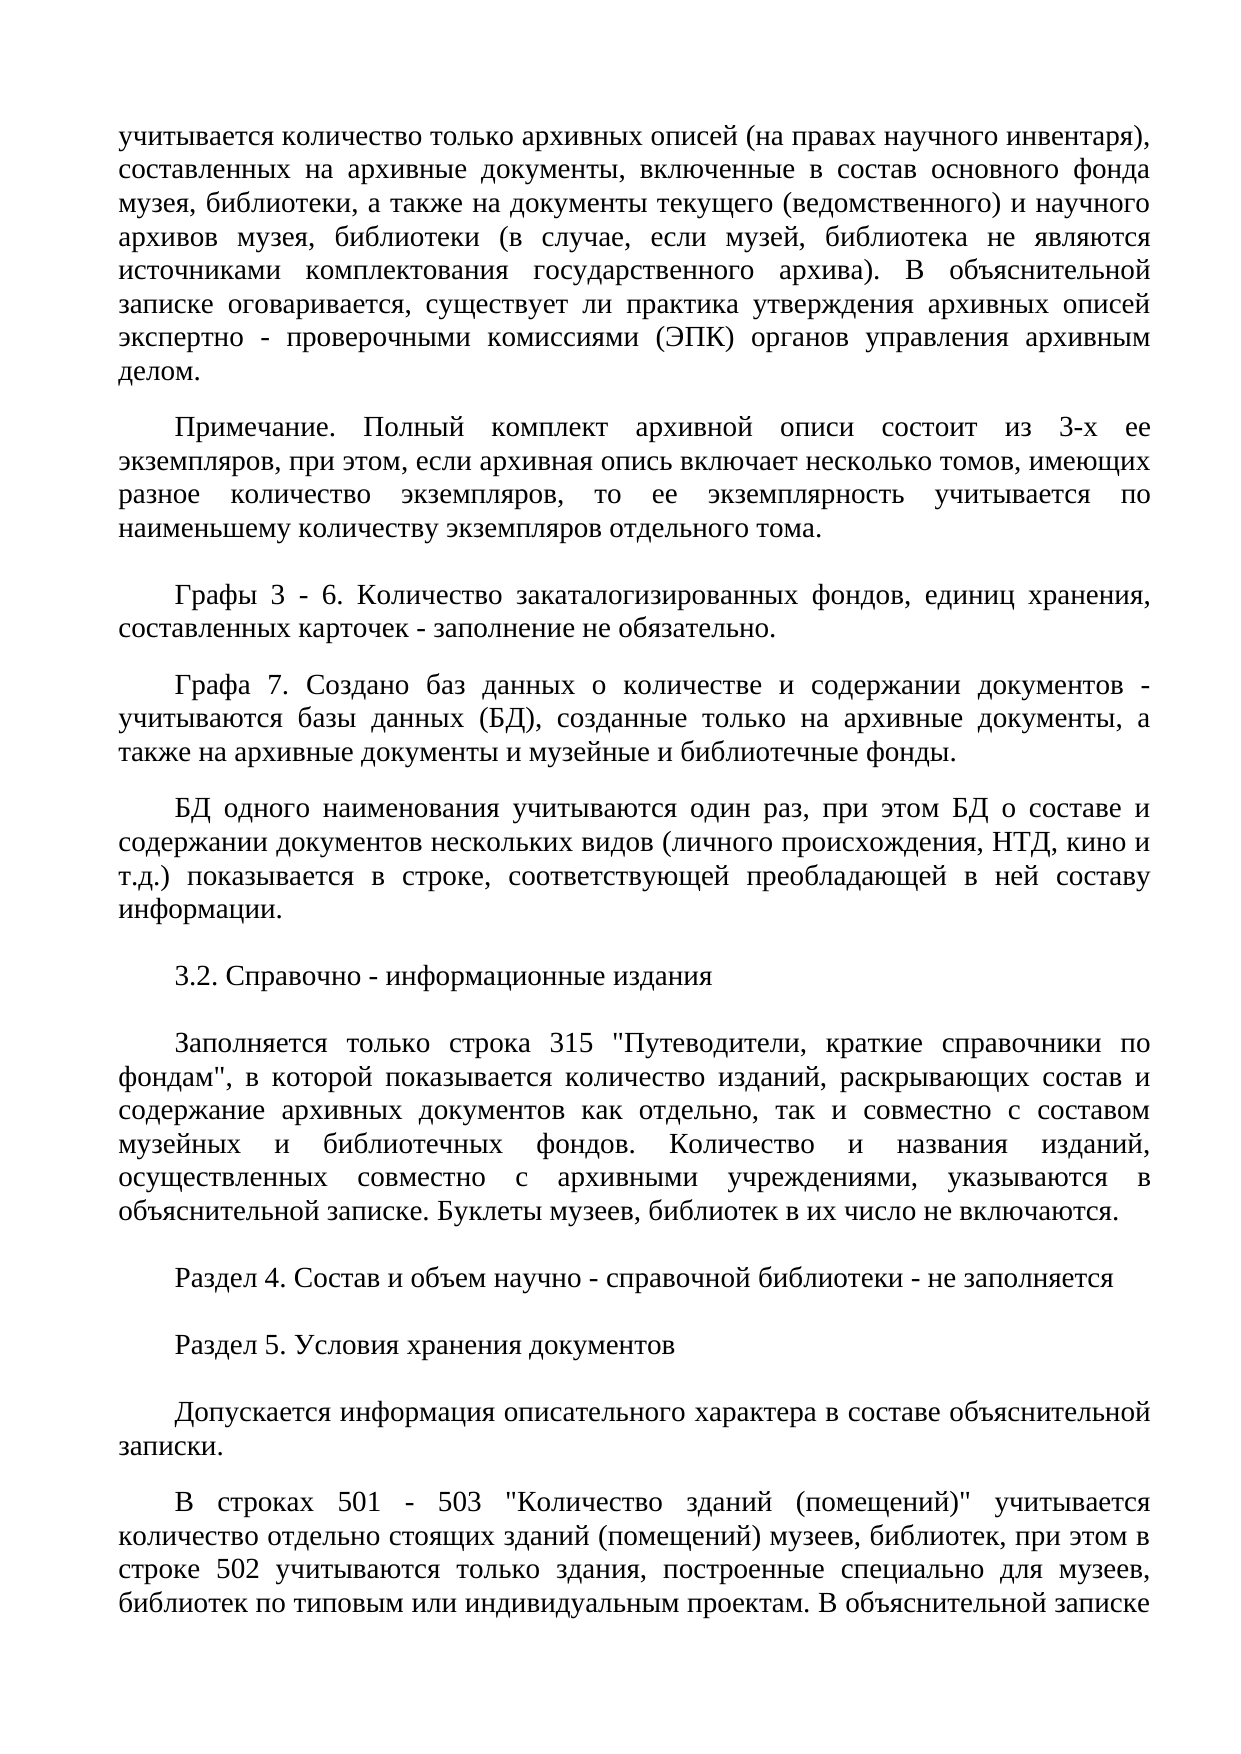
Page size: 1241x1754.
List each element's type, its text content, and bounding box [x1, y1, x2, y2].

text Допускается информация описательного характера в составе объяснительной записки. [118, 1394, 1152, 1461]
text Графа 7. Создано баз данных о количестве и содержании документов - учитываются базы данных (БД), созданные только на архивные документы, а также на архивные документы и музейные и библиотечные фонды. [118, 667, 1152, 768]
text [118, 1484, 1152, 1618]
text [118, 118, 1152, 386]
text Раздел 5. Условия хранения документов [118, 1327, 1152, 1361]
text БД одного наименования учитываются один раз, при этом БД о составе и содержании документов нескольких видов (личного происхождения, НТД, кино и т.д.) показывается в строке, соответствующей преобладающей в ней составу информации. [118, 791, 1152, 925]
text Заполняется только строка 315 "Путеводители, краткие справочники по фондам", в которой показывается количество изданий, раскрывающих состав и содержание архивных документов как отдельно, так и совместно с составом музейных и библиотечных фондов. Количество и названия изданий, осуществленных совместно с архивными учреждениями, указываются в объяснительной записке. Буклеты музеев, библиотек в их число не включаются. [118, 1025, 1152, 1227]
text Графы 3 - 6. Количество закаталогизированных фондов, единиц хранения, составленных карточек - заполнение не обязательно. [118, 577, 1152, 644]
text Примечание. Полный комплект архивной описи состоит из 3-х ее экземпляров, при этом, если архивная опись включает несколько томов, имеющих разное количество экземпляров, то ее экземплярность учитывается по наименьшему количеству экземпляров отдельного тома. [118, 409, 1152, 543]
text Раздел 4. Состав и объем научно - справочной библиотеки - не заполняется [118, 1260, 1152, 1294]
text 3.2. Справочно - информационные издания [118, 958, 1152, 992]
